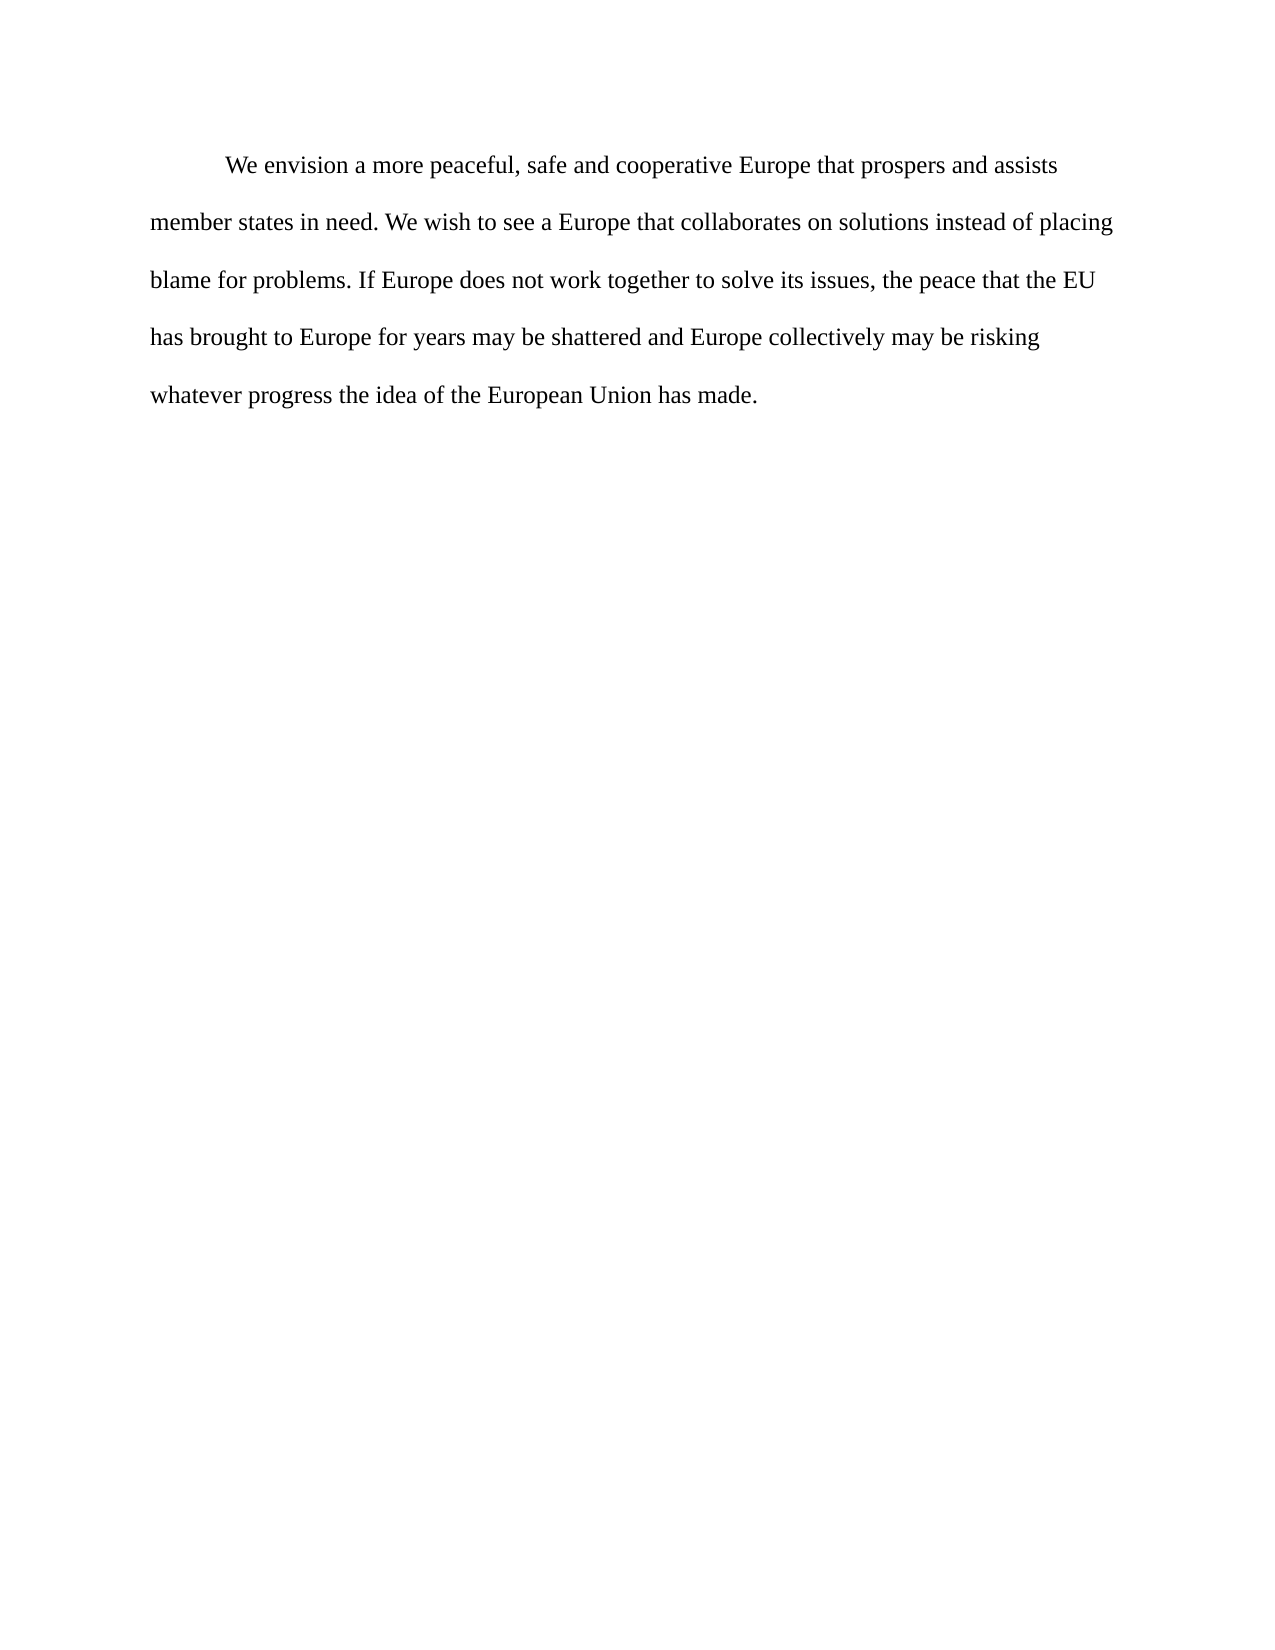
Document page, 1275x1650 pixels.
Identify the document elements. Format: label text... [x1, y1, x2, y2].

text We envision a more peaceful, safe and cooperative Europe that prospers and assists member states in need. We wish to see a Europe that collaborates on solutions instead of placing blame for problems. If Europe does not work together to solve its issues, the peace that the EU has brought to Europe for years may be shattered and Europe collectively may be risking whatever progress the idea of the European Union has made. [150, 150, 1125, 409]
